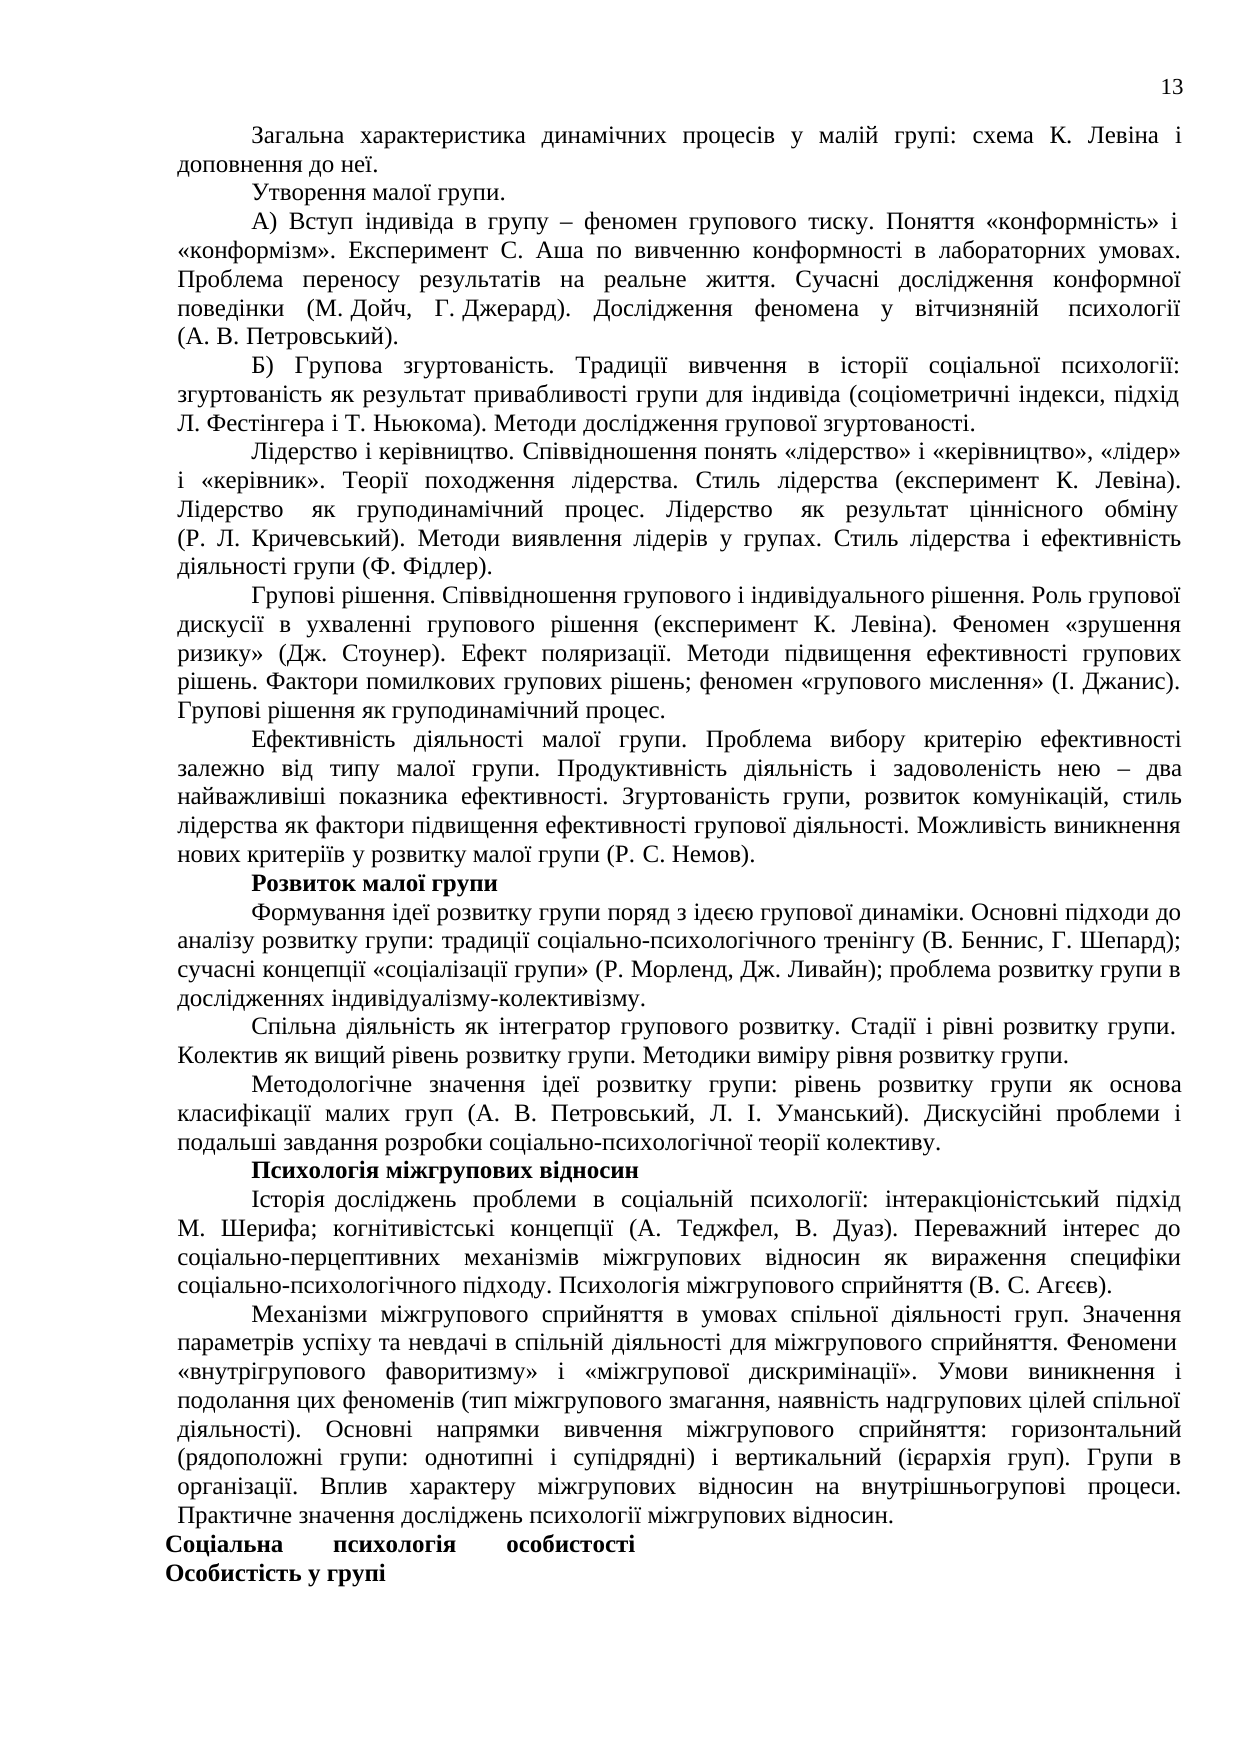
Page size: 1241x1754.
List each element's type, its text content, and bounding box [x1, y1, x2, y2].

subtitle Психологія міжгрупових відносин [251, 1156, 1240, 1184]
text Історія досліджень проблеми в соціальній психології: інтеракціоністський підхід М. Шерифа; когнітивістські концепції (А. Теджфел, В. Дуаз). Переважний інтерес до соціально-перцептивних механізмів міжгрупових відносин як вираження специфіки соціально-психологічного підходу. Психологія міжгрупового сприйняття (В. С. Агєєв). [177, 1184, 1181, 1299]
subtitle Розвиток малої групи [251, 868, 1240, 897]
text Формування ідеї розвитку групи поряд з ідеєю групової динаміки. Основні підходи до аналізу розвитку групи: традиції соціально-психологічного тренінгу (В. Беннис, Г. Шепард); сучасні концепції «соціалізації групи» (Р. Морленд, Дж. Ливайн); проблема розвитку групи в дослідженнях індивідуалізму-колективізму. [177, 897, 1182, 1012]
text Лідерство і керівництво. Співвідношення понять «лідерство» і «керівництво», «лідер» і «керівник». Теорії походження лідерства. Стиль лідерства (експеримент К. Левіна). Лідерство як груподинамічний процес. Лідерство як результат ціннісного обміну (Р. Л. Кричевський). Методи виявлення лідерів у групах. Стиль лідерства і ефективність діяльності групи (Ф. Фідлер). [177, 436, 1182, 580]
text Ефективність діяльності малої групи. Проблема вибору критерію ефективності залежно від типу малої групи. Продуктивність діяльність і задоволеність нею – два найважливіші показника ефективності. Згуртованість групи, розвиток комунікацій, стиль лідерства як фактори підвищення ефективності групової діяльності. Можливість виникнення нових критеріїв у розвитку малої групи (Р. С. Немов). [177, 724, 1182, 868]
text Б) Групова згуртованість. Традиції вивчення в історії соціальної психології: згуртованість як результат привабливості групи для індивіда (соціометричні індекси, підхід Л. Фестінгера і Т. Ньюкома). Методи дослідження групової згуртованості. [177, 350, 1180, 436]
text Механізми міжгрупового сприйняття в умовах спільної діяльності груп. Значення параметрів успіху та невдачі в спільній діяльності для міжгрупового сприйняття. Феномени [177, 1299, 1181, 1356]
text Групові рішення. Співвідношення групового і індивідуального рішення. Роль групової дискусії в ухваленні групового рішення (експеримент К. Левіна). Феномен «зрушення ризику» (Дж. Стоунер). Ефект поляризації. Методи підвищення ефективності групових рішень. Фактори помилкових групових рішень; феномен «групового мислення» (І. Джанис). Групові рішення як груподинамічний процес. [177, 580, 1182, 724]
text Спільна діяльність як інтегратор групового розвитку. Стадії і рівні розвитку групи. [251, 1012, 1240, 1040]
text «внутрігрупового фаворитизму» і «міжгрупової дискримінації». Умови виникнення і подолання цих феноменів (тип міжгрупового змагання, наявність надгрупових цілей спільної діяльності). Основні напрямки вивчення міжгрупового сприйняття: горизонтальний (рядоположні групи: однотипні і супідрядні) і вертикальний (ієрархія груп). Групи в організації. Вплив характеру міжгрупових відносин на внутрішньогрупові процеси. Практичне значення досліджень психології міжгрупових відносин. [177, 1356, 1182, 1529]
text «конформізм». Експеримент С. Аша по вивченню конформності в лабораторних умовах. Проблема переносу результатів на реальне життя. Сучасні дослідження конформної поведінки (М. Дойч, Г. Джерард). Дослідження феномена у вітчизняній психології (А. В. Петровський). [177, 235, 1181, 350]
subtitle Соціальна психологія особистості Особистість у групі [165, 1529, 635, 1587]
text А) Вступ індивіда в групу – феномен групового тиску. Поняття «конформність» і [251, 206, 1240, 235]
text Методологічне значення ідеї розвитку групи: рівень розвитку групи як основа класифікації малих груп (А. В. Петровський, Л. І. Уманський). Дискусійні проблеми і подальші завдання розробки соціально-психологічної теорії колективу. [177, 1069, 1182, 1155]
text Утворення малої групи. [251, 178, 1240, 206]
text Колектив як вищий рівень розвитку групи. Методики виміру рівня розвитку групи. [177, 1040, 1240, 1069]
text Загальна характеристика динамічних процесів у малій групі: схема К. Левіна і доповнення до неї. [177, 121, 1182, 177]
